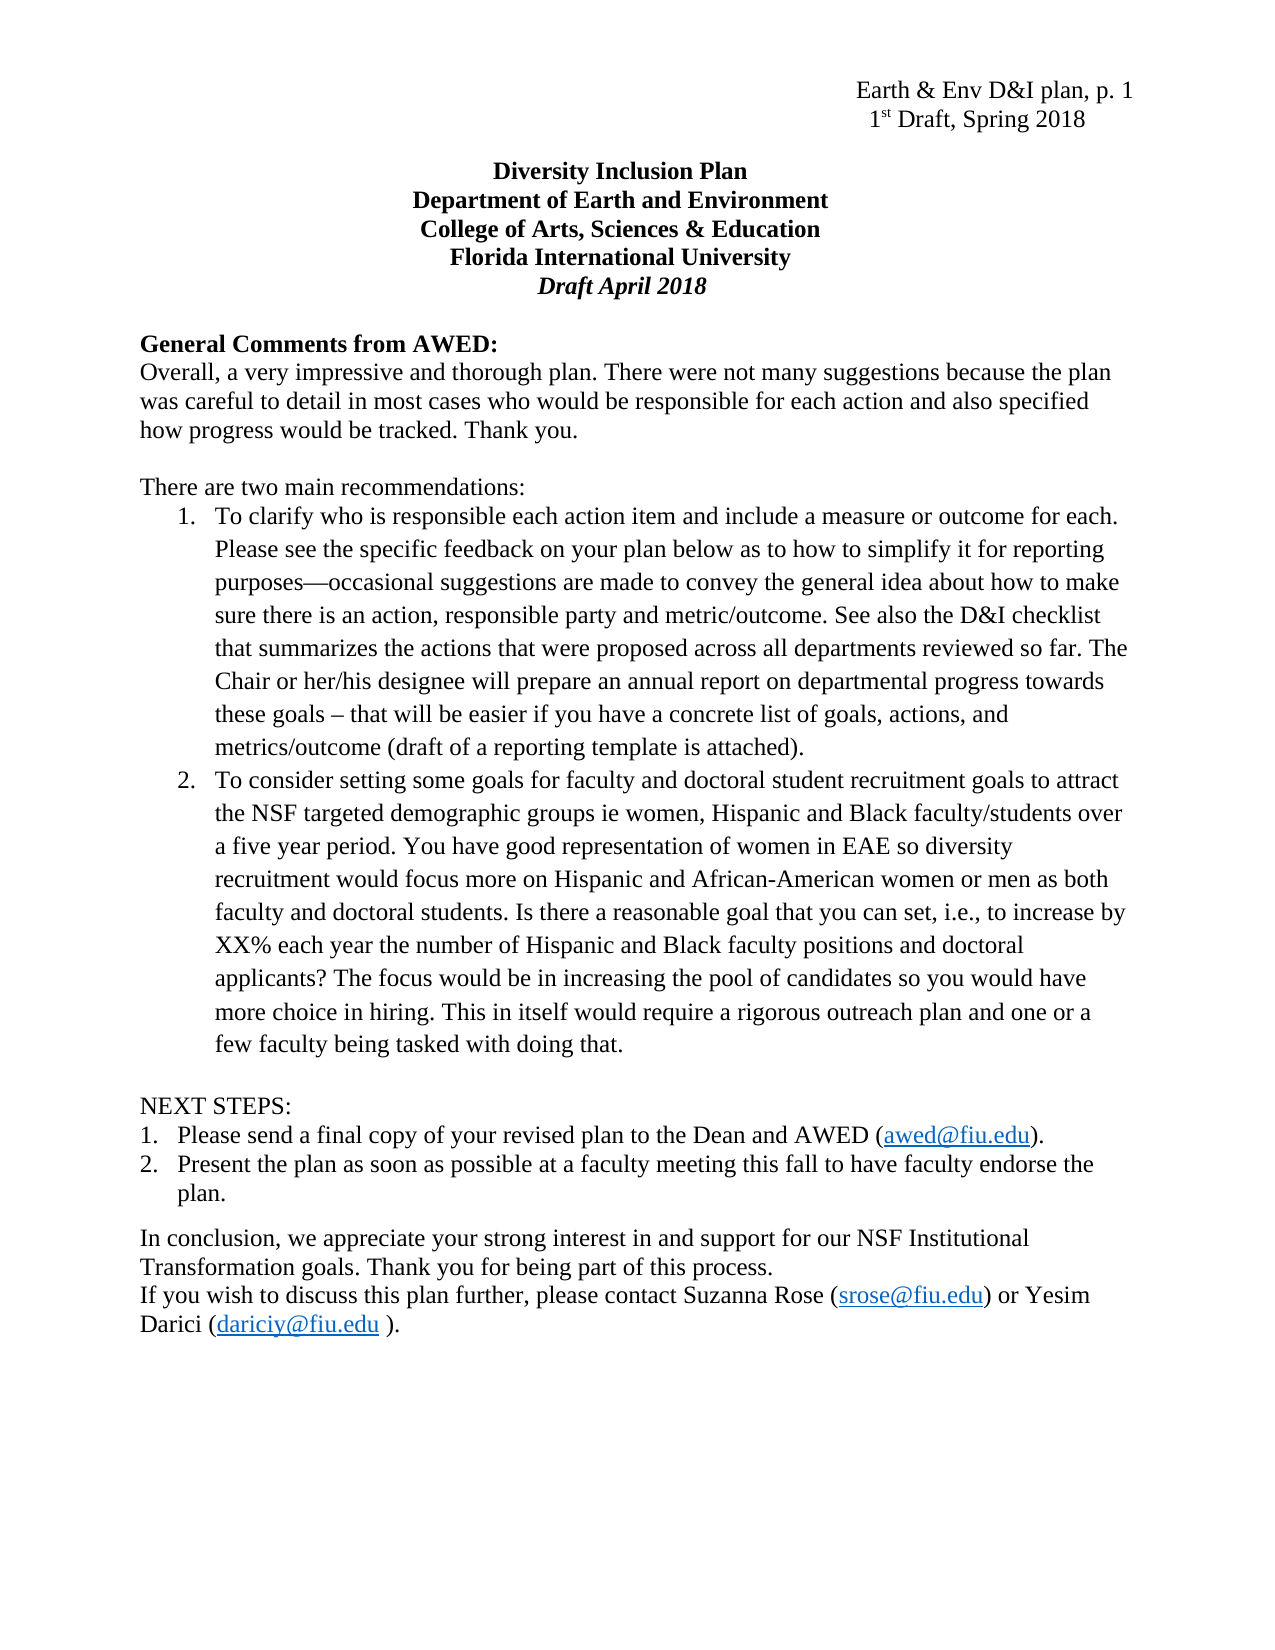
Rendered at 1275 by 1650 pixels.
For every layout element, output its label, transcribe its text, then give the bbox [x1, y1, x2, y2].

text General Comments from AWED: [139, 329, 1133, 357]
list Please send a final copy of your revised plan to the Dean and AWED (awed@fiu.edu). [139, 1120, 1133, 1149]
text NEXT STEPS: [139, 1091, 1133, 1120]
text Overall, a very impressive and thorough plan. There were not many suggestions because the plan was careful to detail in most cases who would be responsible for each action and also specified how progress would be tracked. Thank you. [139, 357, 1133, 444]
text Draft April 2018 [152, 271, 1088, 300]
list Present the plan as soon as possible at a faculty meeting this fall to have faculty endorse the plan. [139, 1149, 1133, 1206]
list To consider setting some goals for faculty and doctoral student recruitment goals to attract the NSF targeted demographic groups ie women, Hispanic and Black faculty/students over a five year period. You have good representation of women in EAE so diversity recruitment would focus more on Hispanic and African-American women or men as both faculty and doctoral students. Is there a reasonable goal that you can set, i.e., to increase by XX% each year the number of Hispanic and Black faculty positions and doctoral applicants? The focus would be in increasing the pool of candidates so you would have more choice in hiring. This in itself would require a rigorous outreach plan and one or a few faculty being tasked with doing that. [177, 765, 1133, 1058]
text Diversity Inclusion Plan [152, 156, 1088, 185]
text In conclusion, we appreciate your strong interest in and support for our NSF Institutional Transformation goals. Thank you for being part of this process. [139, 1223, 1133, 1281]
text Florida International University [152, 242, 1088, 271]
text College of Arts, Sciences & Education [152, 214, 1088, 242]
text If you wish to discuss this plan further, please contact Suzanna Rose (srose@fiu.edu) or Yesim Darici (dariciy@fiu.edu ). [139, 1281, 1133, 1338]
list To clarify who is responsible each action item and include a measure or outcome for each. Please see the specific feedback on your plan below as to how to simplify it for reporting purposes—occasional suggestions are made to convey the general idea about how to make sure there is an action, responsible party and metric/outcome. See also the D&I checklist that summarizes the actions that were proposed across all departments reviewed so far. The Chair or her/his designee will prepare an annual report on departmental progress towards these goals – that will be easier if you have a concrete list of goals, actions, and metrics/outcome (draft of a reporting template is attached). [177, 501, 1133, 761]
text Department of Earth and Environment [152, 185, 1088, 214]
text There are two main recommendations: [139, 472, 1133, 501]
